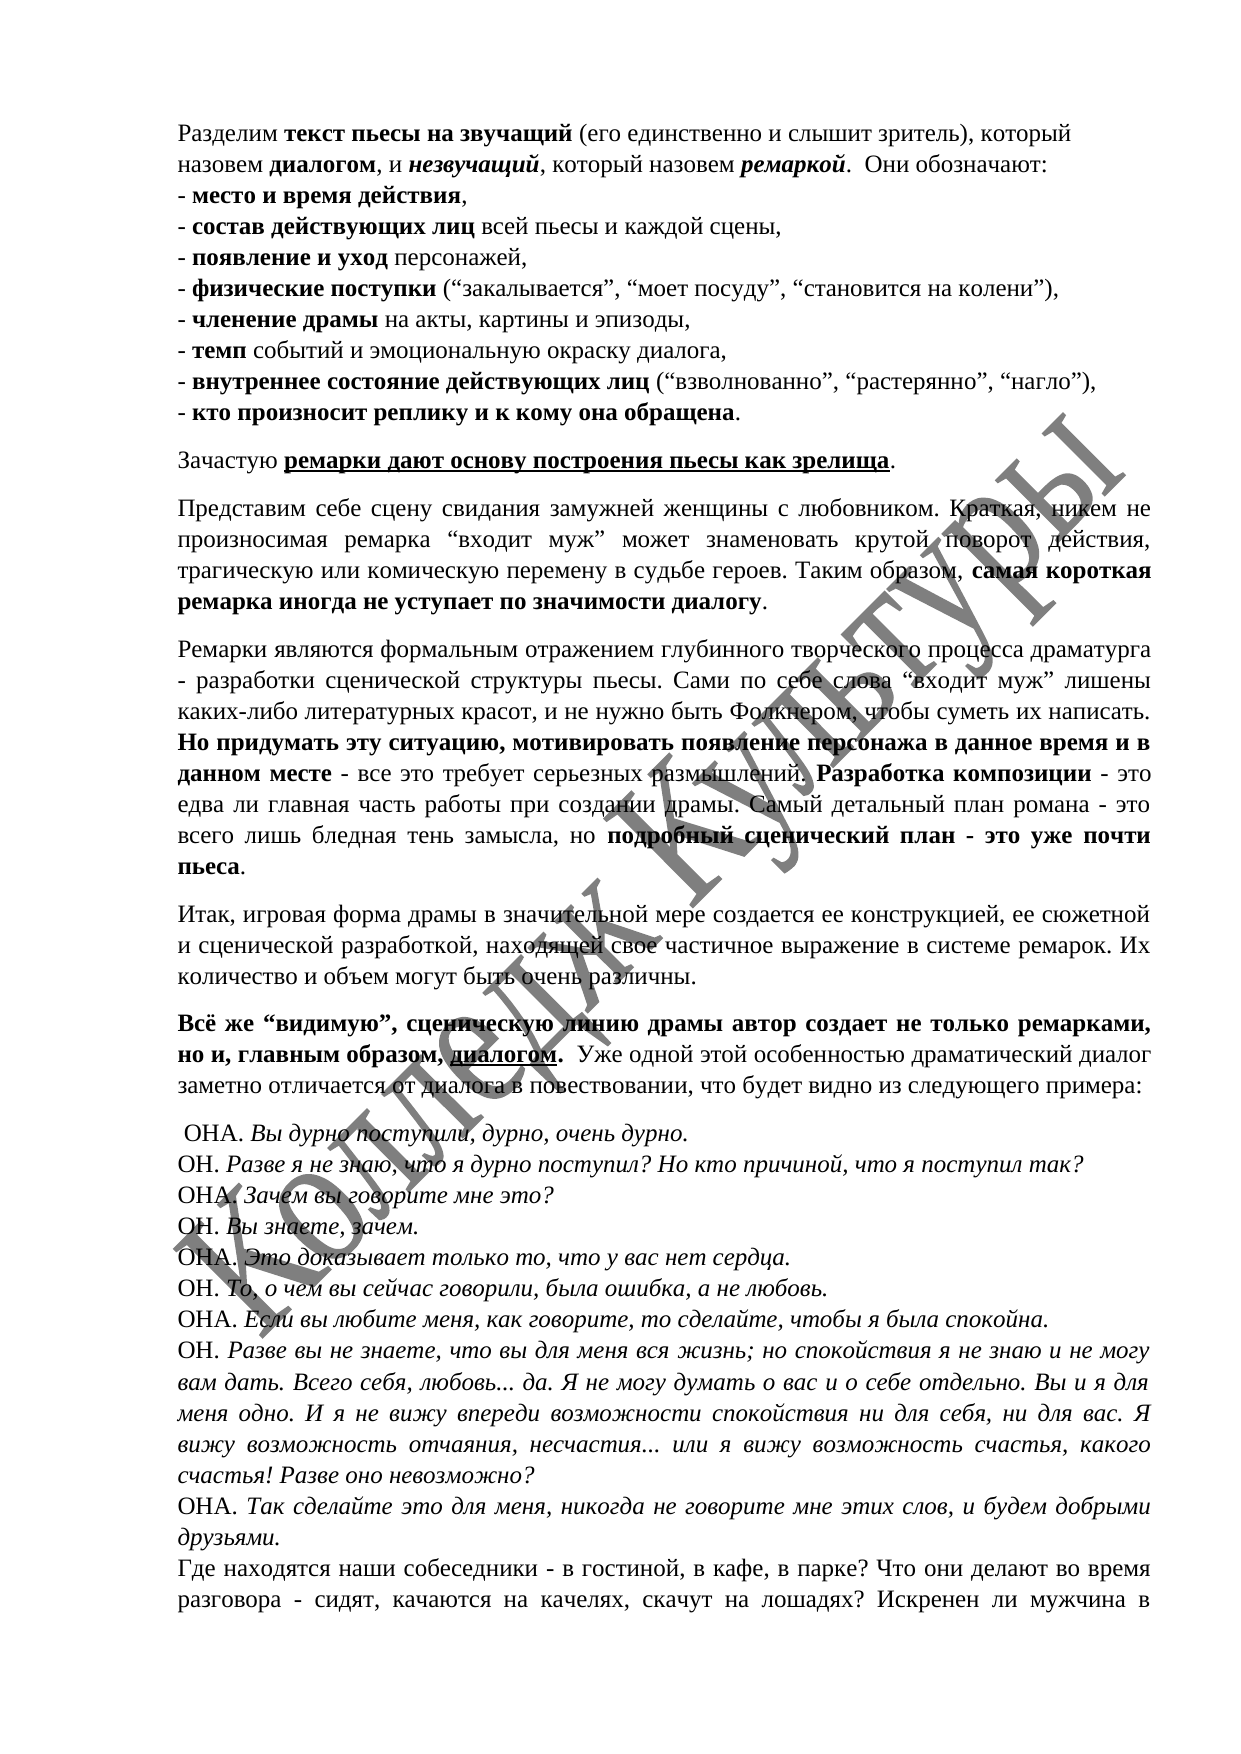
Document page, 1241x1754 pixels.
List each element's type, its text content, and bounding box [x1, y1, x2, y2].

text ОН. Разве я не знаю, что я дурно поступил? Но кто причиной, что я поступил так? [177, 1149, 1152, 1178]
text ОН. То, о чем вы сейчас говорили, была ошибка, а не любовь. [177, 1273, 1152, 1302]
text ОНА. Зачем вы говорите мне это? [177, 1180, 1152, 1209]
text ОНА. Так сделайте это для меня, никогда не говорите мне этих слов, и будем добрыми друзьями. [177, 1491, 1152, 1551]
text ОН. Вы знаете, зачем. [177, 1211, 1152, 1240]
text Разделим текст пьесы на звучащий (его единственно и слышит зритель), который назовем диалогом, и незвучащий, который назовем ремаркой. Они обозначают: - место и время действия, - состав действующих лиц всей пьесы и каждой сцены, - появление и уход персонажей, - физические поступки (“закалывается”, “моет посуду”, “становится на колени”), - членение драмы на акты, картины и эпизоды, - темп событий и эмоциональную окраску диалога, - внутреннее состояние действующих лиц (“взволнованно”, “растерянно”, “нагло”), - кто произносит реплику и к кому она обращена. [177, 118, 1152, 426]
text Зачастую ремарки дают основу построения пьесы как зрелища. [177, 445, 1152, 474]
text ОНА. Если вы любите меня, как говорите, то сделайте, чтобы я была спокойна. [177, 1304, 1152, 1333]
text ОНА. Это доказывает только то, что у вас нет сердца. [177, 1242, 1152, 1271]
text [177, 1553, 1152, 1613]
text Всё же “видимую”, сценическую линию драмы автор создает не только ремарками, но и, главным образом, диалогом. Уже одной этой особенностью драматический диалог заметно отличается от диалога в повествовании, что будет видно из следующего примера: [177, 1008, 1152, 1099]
text ОН. Разве вы не знаете, что вы для меня вся жизнь; но спокойствия я не знаю и не могу вам дать. Всего себя, любовь... да. Я не могу думать о вас и о себе отдельно. Вы и я для меня одно. И я не вижу впереди возможности спокойствия ни для себя, ни для вас. Я вижу возможность отчаяния, несчастия... или я вижу возможность счастья, какого счастья! Разве оно невозможно? [177, 1336, 1152, 1488]
text Представим себе сцену свидания замужней женщины с любовником. Краткая, никем не произносимая ремарка “входит муж” может знаменовать крутой поворот действия, трагическую или комическую перемену в судьбе героев. Таким образом, самая короткая ремарка иногда не уступает по значимости диалогу. [177, 493, 1152, 615]
text ОНА. Вы дурно поступили, дурно, очень дурно. [177, 1118, 1152, 1147]
text Итак, игровая форма драмы в значительной мере создается ее конструкцией, ее сюжетной и сценической разработкой, находящей свое частичное выражение в системе ремарок. Их количество и объем могут быть очень различны. [177, 899, 1152, 989]
text Ремарки являются формальным отражением глубинного творческого процесса драматурга - разработки сценической структуры пьесы. Сами по себе слова “входит муж” лишены каких-либо литературных красот, и не нужно быть Фолкнером, чтобы суметь их написать. Но придумать эту ситуацию, мотивировать появление персонажа в данное время и в данном месте - все это требует серьезных размышлений. Разработка композиции - это едва ли главная часть работы при создании драмы. Самый детальный план романа - это всего лишь бледная тень замысла, но подробный сценический план - это уже почти пьеса. [177, 634, 1152, 880]
